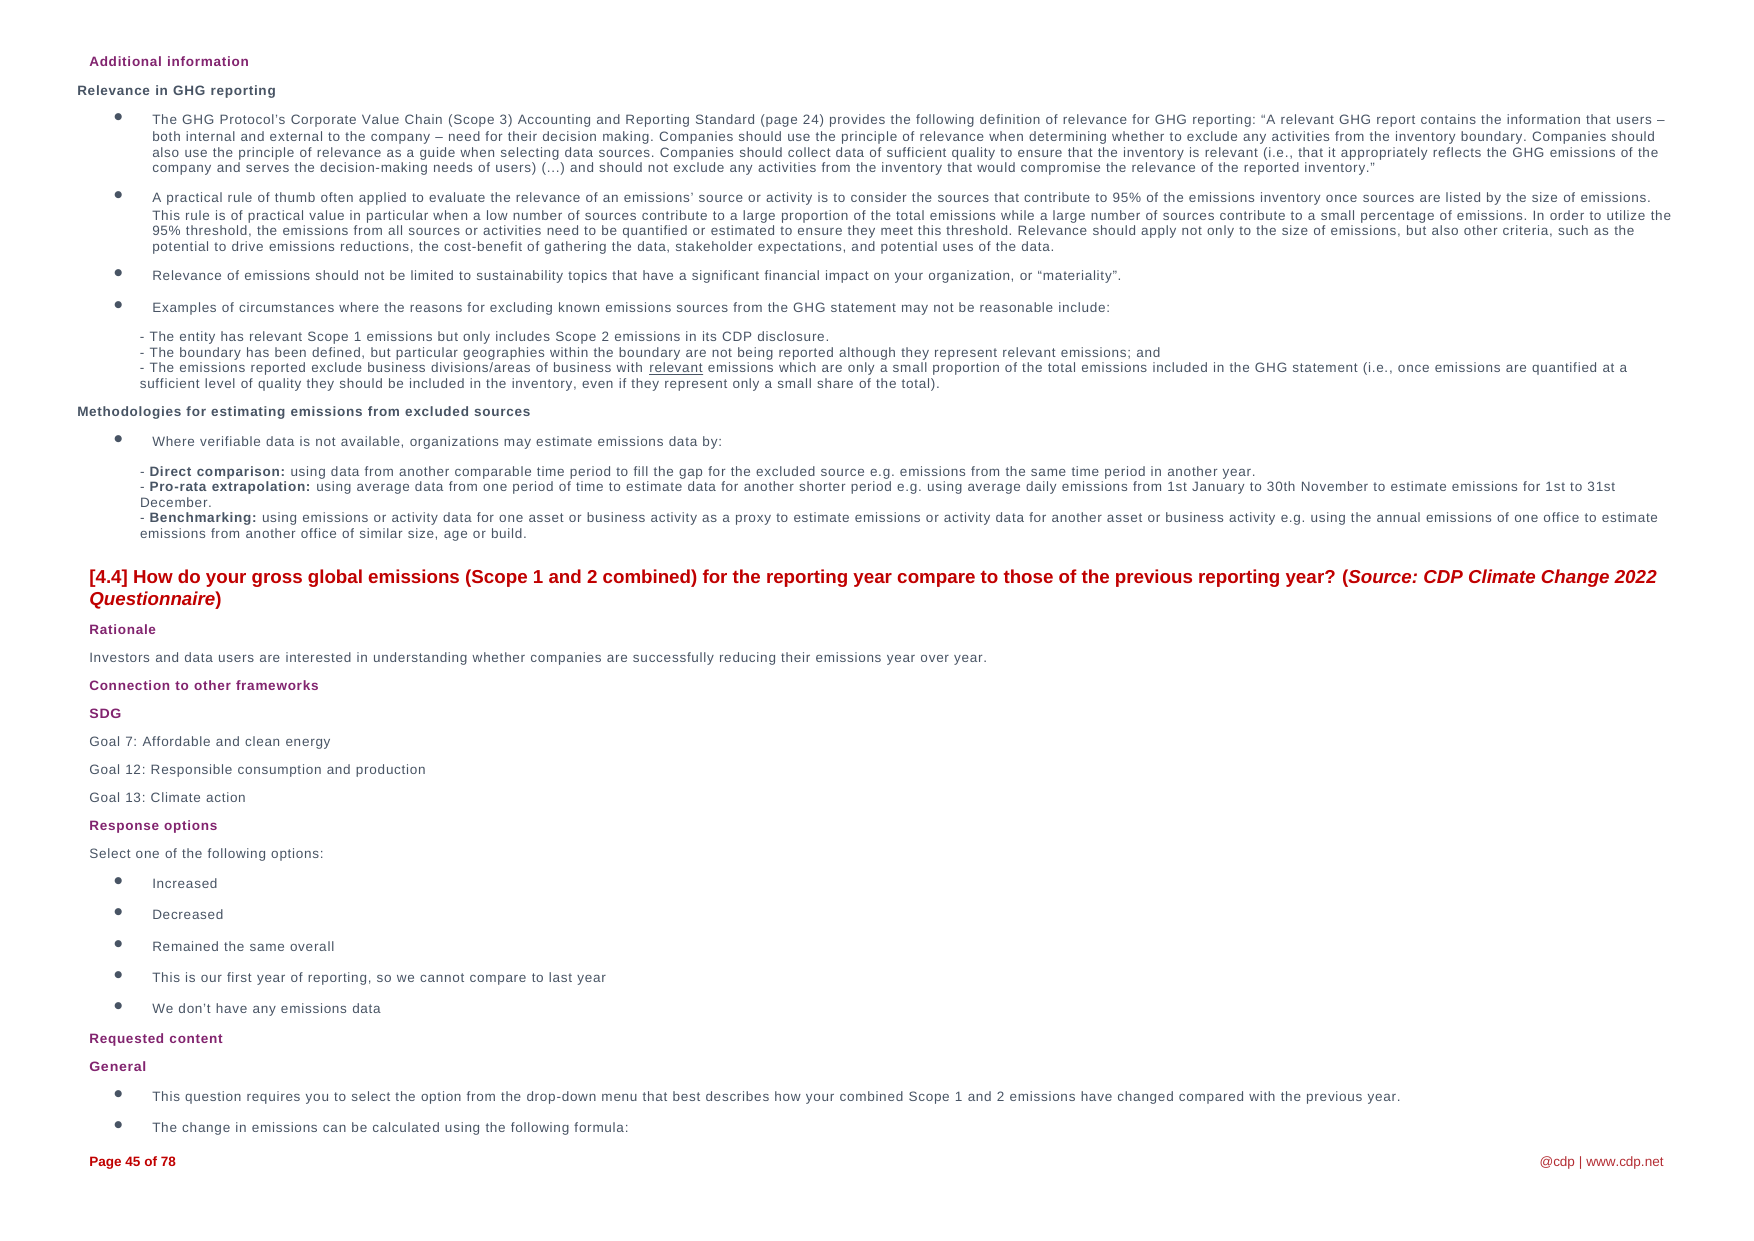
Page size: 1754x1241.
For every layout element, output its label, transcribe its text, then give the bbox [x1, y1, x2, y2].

subtitle [4.4] How do your gross global emissions (Scope 1 and 2 combined) for the reporting year compare to those of the previous reporting year? (Source: CDP Climate Change 2022 Questionnaire) [89, 566, 1677, 609]
text Select one of the following options: [77, 846, 1677, 861]
text Investors and data users are interested in understanding whether companies are successfully reducing their emissions year over year. [77, 649, 1677, 665]
text Goal 13: Climate action [77, 789, 1677, 805]
subtitle General [89, 1059, 1677, 1074]
text Methodologies for estimating emissions from excluded sources [77, 404, 1677, 419]
list A practical rule of thumb often applied to evaluate the relevance of an emissions’ source or activity is to consider the sources that contribute to 95% of the emissions inventory once sources are listed by the size of emissions. This rule is of practical value in particular when a low number of sources contribute to a large proportion of the total emissions while a large number of sources contribute to a small percentage of emissions. In order to utilize the 95% threshold, the emissions from all sources or activities need to be quantified or estimated to ensure they meet this threshold. Relevance should apply not only to the size of emissions, but also other criteria, such as the potential to drive emissions reductions, the cost-benefit of gathering the data, stakeholder expectations, and potential uses of the data. [114, 188, 1677, 254]
subtitle Additional information [89, 54, 1677, 70]
list This is our first year of reporting, so we cannot compare to last year [114, 968, 1677, 987]
list Decreased [114, 905, 1677, 924]
list Remained the same overall [114, 937, 1677, 956]
list Where verifiable data is not available, organizations may estimate emissions data by: [114, 432, 1677, 451]
text Goal 12: Responsible consumption and production [77, 762, 1677, 777]
subtitle Rationale [89, 621, 1677, 637]
subtitle Response options [89, 818, 1677, 833]
list This question requires you to select the option from the drop-down menu that best describes how your combined Scope 1 and 2 emissions have changed compared with the previous year. [114, 1087, 1677, 1106]
list The change in emissions can be calculated using the following formula: [114, 1118, 1677, 1137]
subtitle Connection to other frameworks [89, 677, 1677, 693]
list The GHG Protocol’s Corporate Value Chain (Scope 3) Accounting and Reporting Standard (page 24) provides the following definition of relevance for GHG reporting: “A relevant GHG report contains the information that users – both internal and external to the company – need for their decision making. Companies should use the principle of relevance when determining whether to exclude any activities from the inventory boundary. Companies should also use the principle of relevance as a guide when selecting data sources. Companies should collect data of sufficient quality to ensure that the inventory is relevant (i.e., that it appropriately reflects the GHG emissions of the company and serves the decision-making needs of users) (...) and should not exclude any activities from the inventory that would compromise the relevance of the reported inventory.” [114, 110, 1677, 176]
text - Direct comparison: using data from another comparable time period to fill the gap for the excluded source e.g. emissions from the same time period in another year. - Pro-rata extrapolation: using average data from one period of time to estimate data for another shorter period e.g. using average daily emissions from 1st January to 30th November to estimate emissions for 1st to 31st December. - Benchmarking: using emissions or activity data for one asset or business activity as a proxy to estimate emissions or activity data for another asset or business activity e.g. using the annual emissions of one office to estimate emissions from another office of similar size, age or build. [140, 463, 1677, 541]
text - The entity has relevant Scope 1 emissions but only includes Scope 2 emissions in its CDP disclosure. - The boundary has been defined, but particular geographies within the boundary are not being reported although they represent relevant emissions; and - The emissions reported exclude business divisions/areas of business with relevant emissions which are only a small proportion of the total emissions included in the GHG statement (i.e., once emissions are quantified at a sufficient level of quality they should be included in the inventory, even if they represent only a small share of the total). [139, 329, 1677, 391]
list Increased [114, 874, 1677, 893]
list We don’t have any emissions data [114, 999, 1677, 1018]
text Relevance in GHG reporting [77, 82, 1677, 98]
subtitle SDG [89, 706, 1677, 721]
list Relevance of emissions should not be limited to sustainability topics that have a significant financial impact on your organization, or “materiality”. [114, 266, 1677, 285]
text Goal 7: Affordable and clean energy [77, 733, 1677, 749]
subtitle Requested content [89, 1031, 1677, 1046]
list Examples of circumstances where the reasons for excluding known emissions sources from the GHG statement may not be reasonable include: [114, 298, 1677, 317]
